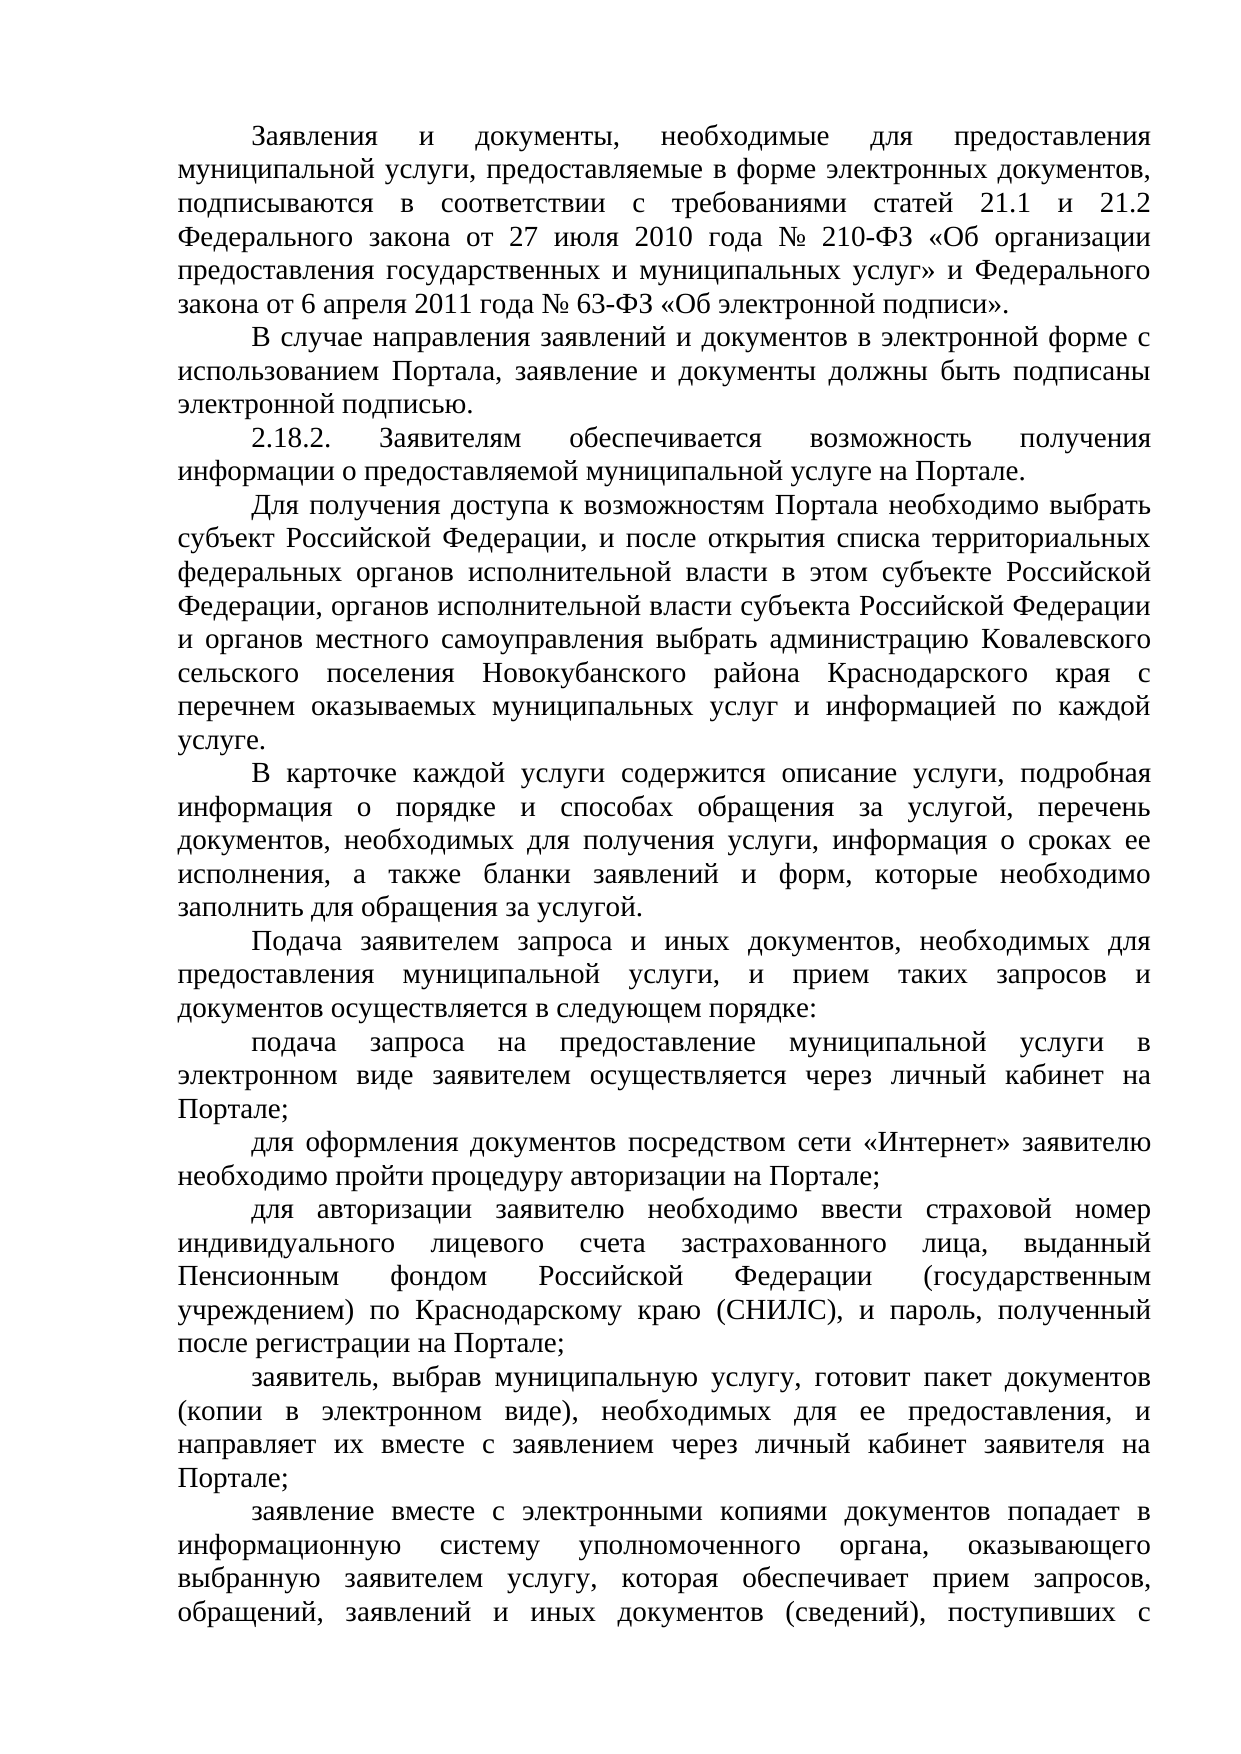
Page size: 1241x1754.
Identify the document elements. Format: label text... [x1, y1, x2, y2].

text Заявления и документы, необходимые для предоставления муниципальной услуги, предоставляемые в форме электронных документов, подписываются в соответствии с требованиями статей 21.1 и 21.2 Федерального закона от 27 июля 2010 года № 210-ФЗ «Об организации предоставления государственных и муниципальных услуг» и Федерального закона от 6 апреля 2011 года № 63-ФЗ «Об электронной подписи». [177, 118, 1152, 319]
text подача запроса на предоставление муниципальной услуги в электронном виде заявителем осуществляется через личный кабинет на Портале; [177, 1024, 1152, 1124]
text 2.18.2. Заявителям обеспечивается возможность получения информации о предоставляемой муниципальной услуге на Портале. [177, 420, 1152, 487]
text для оформления документов посредством сети «Интернет» заявителю необходимо пройти процедуру авторизации на Портале; [177, 1124, 1152, 1191]
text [177, 1493, 1152, 1627]
text В случае направления заявлений и документов в электронной форме с использованием Портала, заявление и документы должны быть подписаны электронной подписью. [177, 319, 1152, 420]
text В карточке каждой услуги содержится описание услуги, подробная информация о порядке и способах обращения за услугой, перечень документов, необходимых для получения услуги, информация о сроках ее исполнения, а также бланки заявлений и форм, которые необходимо заполнить для обращения за услугой. [177, 755, 1152, 923]
text для авторизации заявителю необходимо ввести страховой номер индивидуального лицевого счета застрахованного лица, выданный Пенсионным фондом Российской Федерации (государственным учреждением) по Краснодарскому краю (СНИЛС), и пароль, полученный после регистрации на Портале; [177, 1191, 1152, 1359]
text заявитель, выбрав муниципальную услугу, готовит пакет документов (копии в электронном виде), необходимых для ее предоставления, и направляет их вместе с заявлением через личный кабинет заявителя на Портале; [177, 1359, 1152, 1493]
text Подача заявителем запроса и иных документов, необходимых для предоставления муниципальной услуги, и прием таких запросов и документов осуществляется в следующем порядке: [177, 923, 1152, 1024]
text Для получения доступа к возможностям Портала необходимо выбрать субъект Российской Федерации, и после открытия списка территориальных федеральных органов исполнительной власти в этом субъекте Российской Федерации, органов исполнительной власти субъекта Российской Федерации и органов местного самоуправления выбрать администрацию Ковалевского сельского поселения Новокубанского района Краснодарского края с перечнем оказываемых муниципальных услуг и информацией по каждой услуге. [177, 487, 1152, 755]
